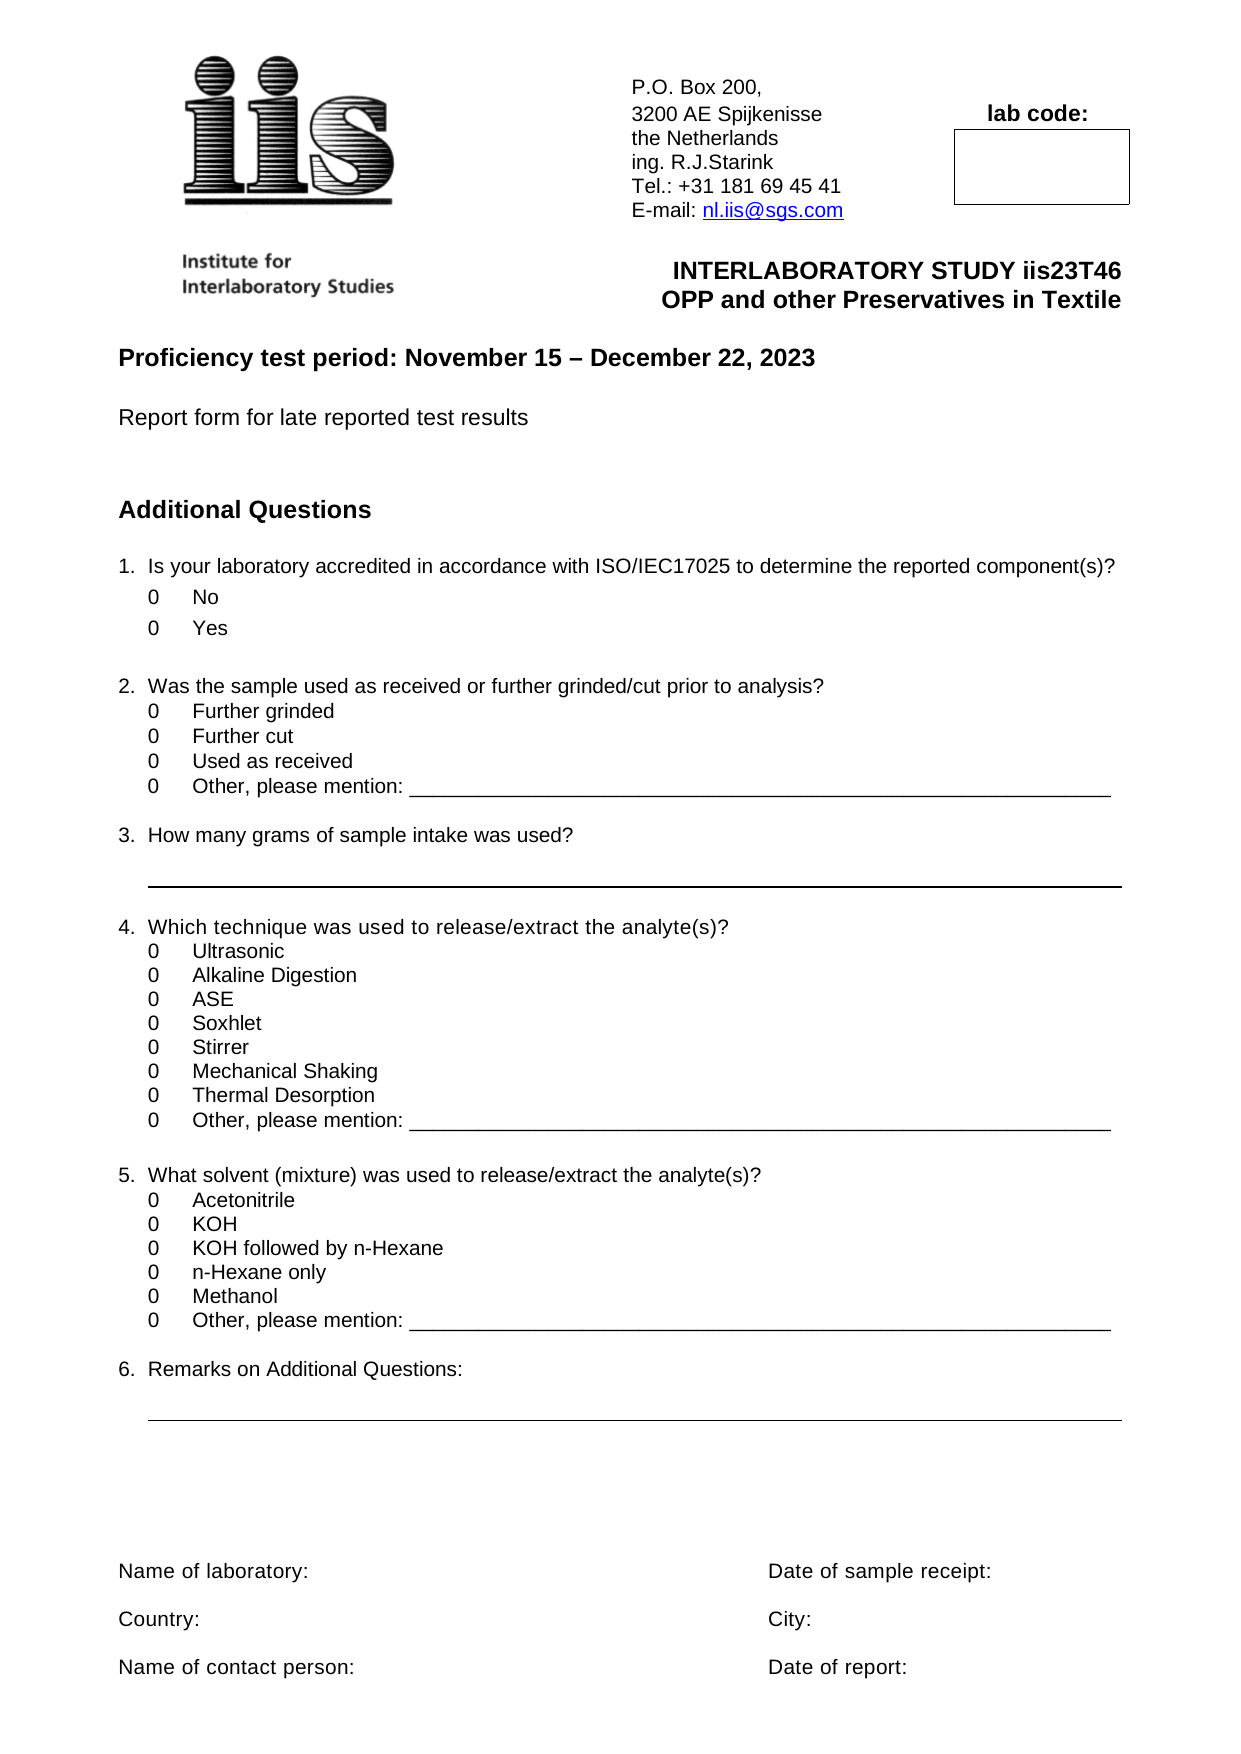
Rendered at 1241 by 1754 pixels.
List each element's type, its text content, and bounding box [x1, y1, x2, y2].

text 0 Acetonitrile [148, 1187, 1122, 1212]
text 0 Stirrer [148, 1035, 1122, 1059]
text 0 Further grinded [118, 698, 1122, 723]
list Was the sample used as received or further grinded/cut prior to analysis? [118, 673, 1122, 698]
text 0 Alkaline Digestion [148, 963, 1122, 987]
text 0 Further cut [118, 723, 1122, 748]
text 0 n-Hexane only [148, 1260, 1122, 1284]
text 0 Ultrasonic [148, 939, 1122, 963]
text 0 ASE [148, 987, 1122, 1011]
text 6. Remarks on Additional Questions: [118, 1357, 1122, 1381]
text 0 Mechanical Shaking [148, 1059, 1122, 1083]
text Report form for late reported test results [118, 403, 1122, 431]
text 0 Other, please mention: _____________________________________________________________ [118, 1308, 1122, 1333]
text 0 Soxhlet [148, 1011, 1122, 1035]
text 0 Used as received [118, 748, 1122, 773]
text 0 Other, please mention: _____________________________________________________________ [118, 1107, 1122, 1132]
text 0 KOH followed by n-Hexane [148, 1236, 1122, 1260]
text 0 Methanol [148, 1284, 1122, 1308]
text 0 Yes [148, 611, 1122, 642]
picture [168, 30, 424, 313]
text 0 No [148, 579, 1122, 611]
list Which technique was used to release/extract the analyte(s)? [118, 915, 1122, 939]
list Other, please mention: _____________________________________________________________ [147, 773, 1122, 798]
list How many grams of sample intake was used? [118, 823, 1137, 847]
list Is your laboratory accredited in accordance with ISO/IEC17025 to determine the reported component(s)? [118, 548, 1122, 579]
text 0 KOH [148, 1212, 1122, 1236]
list What solvent (mixture) was used to release/extract the analyte(s)? [118, 1163, 1122, 1187]
text Additional Questions [118, 493, 1122, 524]
text 0 Thermal Desorption [148, 1083, 1122, 1107]
